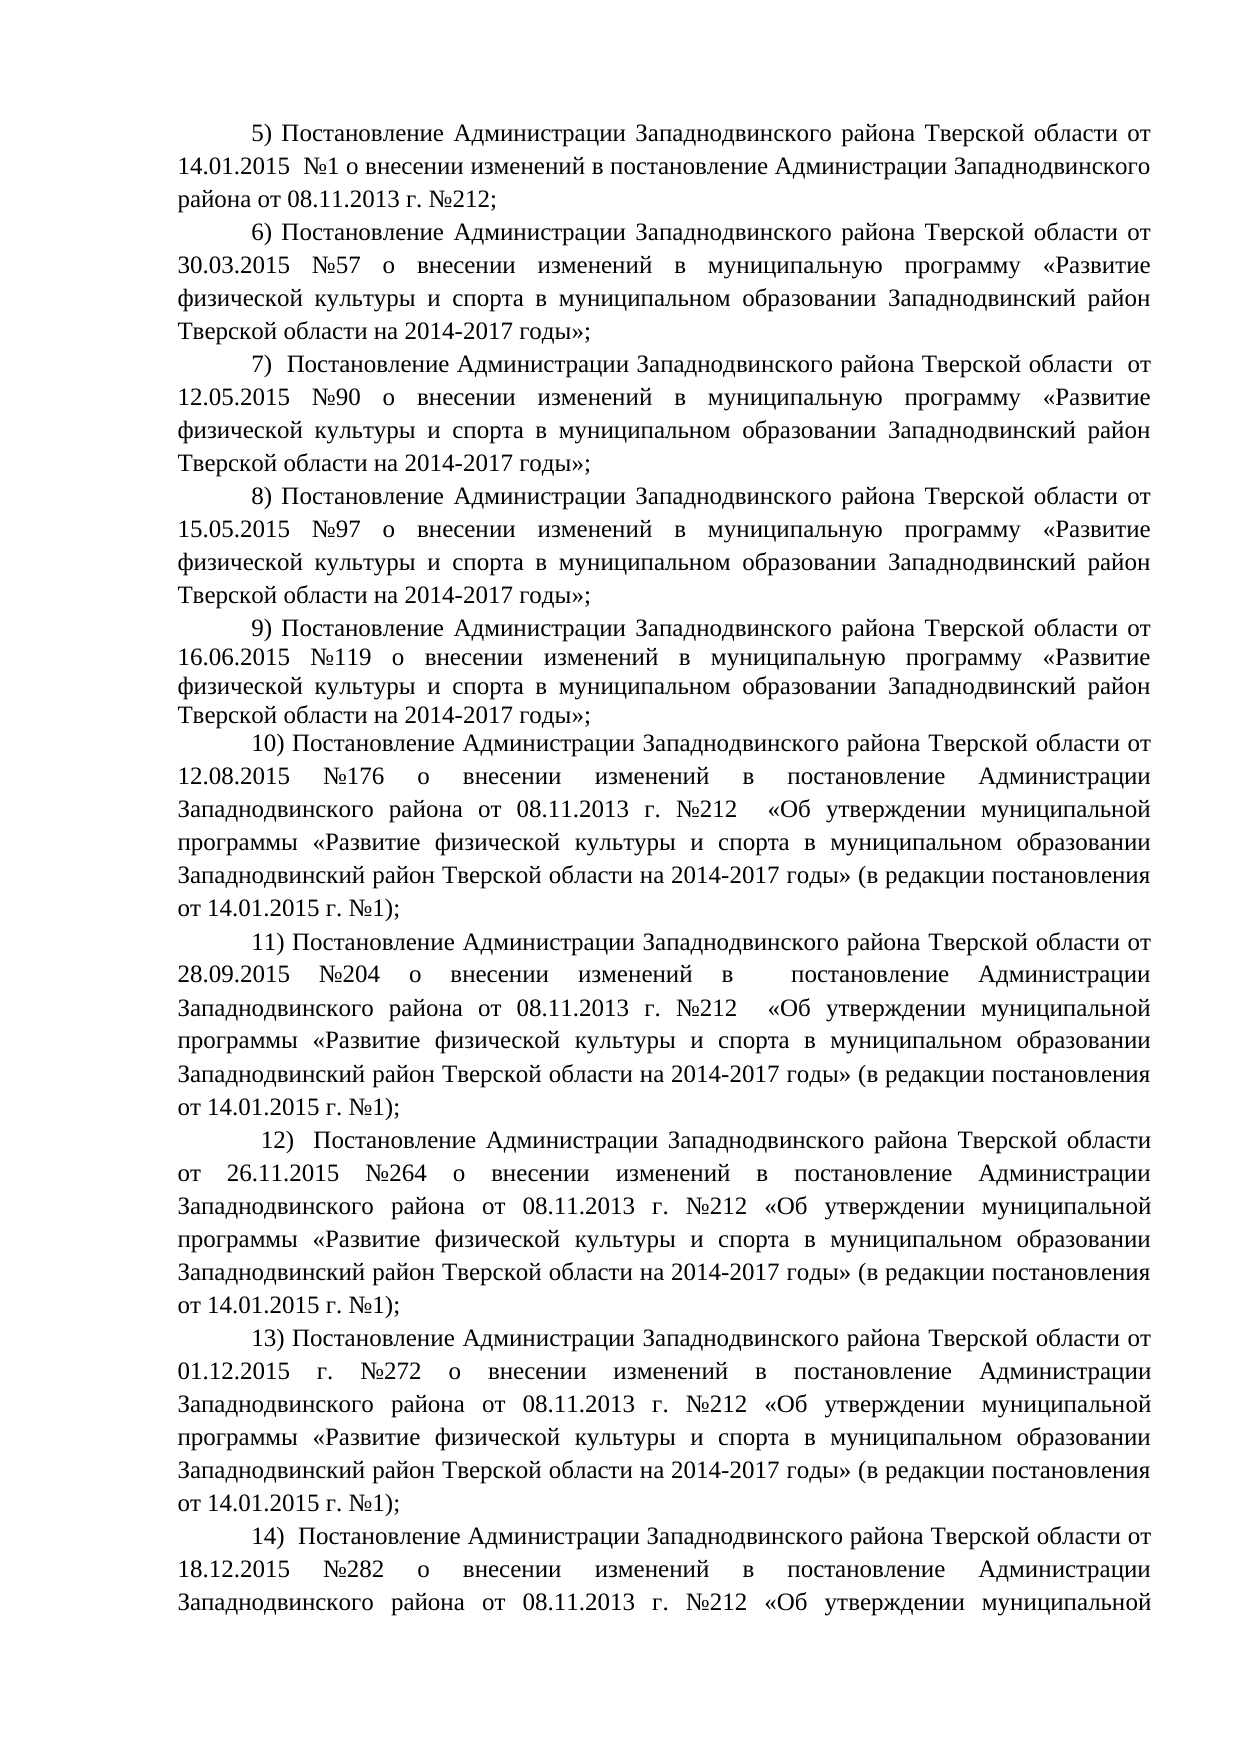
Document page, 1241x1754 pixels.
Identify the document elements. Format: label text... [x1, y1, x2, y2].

text 10) Постановление Администрации Западнодвинского района Тверской области от 12.08.2015 №176 о внесении изменений в постановление Администрации Западнодвинского района от 08.11.2013 г. №212 «Об утверждении муниципальной программы «Развитие физической культуры и спорта в муниципальном образовании Западнодвинский район Тверской области на 2014-2017 годы» (в редакции постановления от 14.01.2015 г. №1); [177, 728, 1152, 922]
text 9) Постановление Администрации Западнодвинского района Тверской области от 16.06.2015 №119 о внесении изменений в муниципальную программу «Развитие физической культуры и спорта в муниципальном образовании Западнодвинский район Тверской области на 2014-2017 годы»; [177, 613, 1152, 728]
text 12) Постановление Администрации Западнодвинского района Тверской области от 26.11.2015 №264 о внесении изменений в постановление Администрации Западнодвинского района от 08.11.2013 г. №212 «Об утверждении муниципальной программы «Развитие физической культуры и спорта в муниципальном образовании Западнодвинский район Тверской области на 2014-2017 годы» (в редакции постановления от 14.01.2015 г. №1); [177, 1125, 1152, 1318]
text 13) Постановление Администрации Западнодвинского района Тверской области от 01.12.2015 г. №272 о внесении изменений в постановление Администрации Западнодвинского района от 08.11.2013 г. №212 «Об утверждении муниципальной программы «Развитие физической культуры и спорта в муниципальном образовании Западнодвинский район Тверской области на 2014-2017 годы» (в редакции постановления от 14.01.2015 г. №1); [177, 1323, 1152, 1517]
text 5) Постановление Администрации Западнодвинского района Тверской области от 14.01.2015 №1 о внесении изменений в постановление Администрации Западнодвинского района от 08.11.2013 г. №212; [177, 118, 1152, 213]
text 11) Постановление Администрации Западнодвинского района Тверской области от 28.09.2015 №204 о внесении изменений в постановление Администрации Западнодвинского района от 08.11.2013 г. №212 «Об утверждении муниципальной программы «Развитие физической культуры и спорта в муниципальном образовании Западнодвинский район Тверской области на 2014-2017 годы» (в редакции постановления от 14.01.2015 г. №1); [177, 927, 1152, 1120]
text 8) Постановление Администрации Западнодвинского района Тверской области от 15.05.2015 №97 о внесении изменений в муниципальную программу «Развитие физической культуры и спорта в муниципальном образовании Западнодвинский район Тверской области на 2014-2017 годы»; [177, 481, 1152, 609]
text 7) Постановление Администрации Западнодвинского района Тверской области от 12.05.2015 №90 о внесении изменений в муниципальную программу «Развитие физической культуры и спорта в муниципальном образовании Западнодвинский район Тверской области на 2014-2017 годы»; [177, 349, 1152, 477]
text 6) Постановление Администрации Западнодвинского района Тверской области от 30.03.2015 №57 о внесении изменений в муниципальную программу «Развитие физической культуры и спорта в муниципальном образовании Западнодвинский район Тверской области на 2014-2017 годы»; [177, 217, 1152, 345]
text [177, 1521, 1152, 1616]
